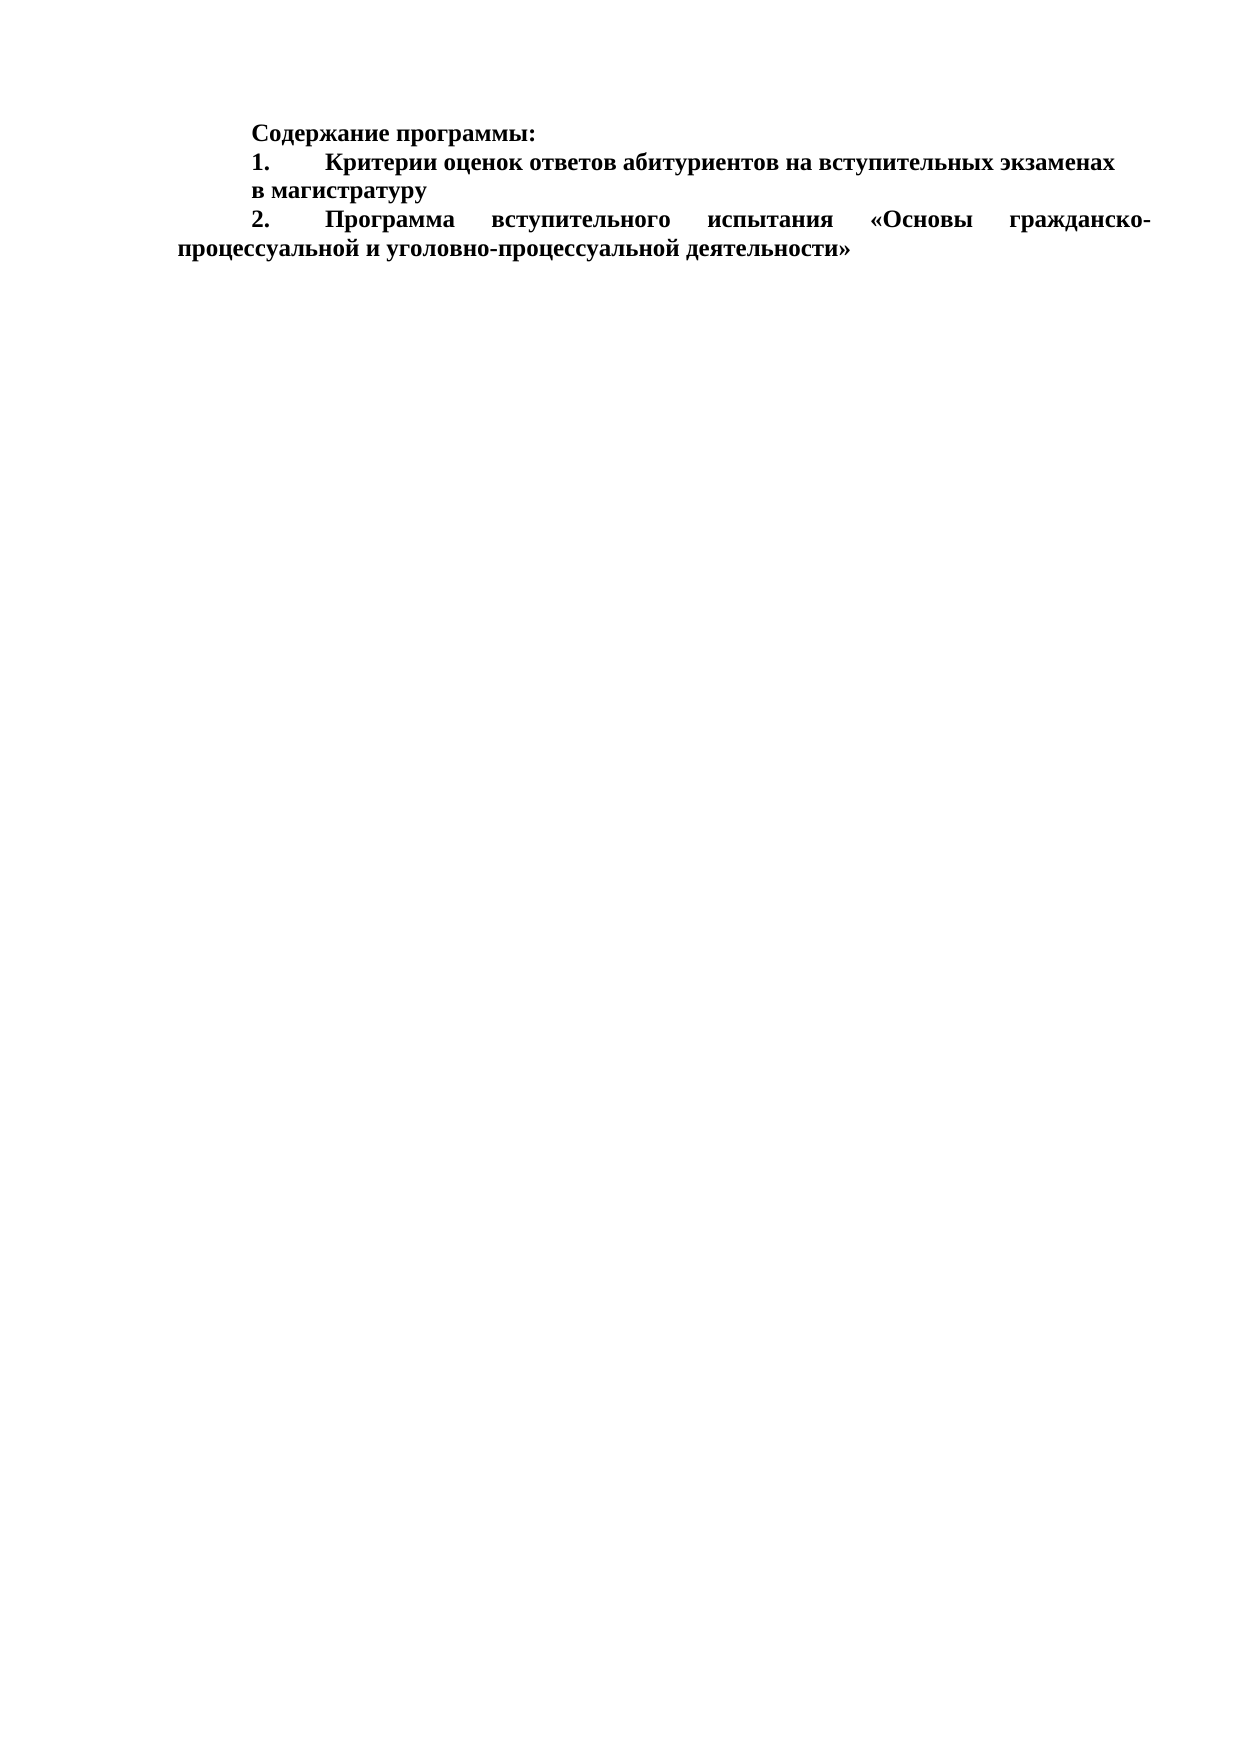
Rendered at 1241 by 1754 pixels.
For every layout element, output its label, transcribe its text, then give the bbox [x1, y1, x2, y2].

list Критерии оценок ответов абитуриентов на вступительных экзаменах [177, 147, 1152, 176]
text Содержание программы: [177, 118, 1152, 147]
text в магистратуру [177, 176, 1152, 204]
list Программа вступительного испытания «Основы гражданско-процессуальной и уголовно-процессуальной деятельности» [177, 204, 1152, 262]
